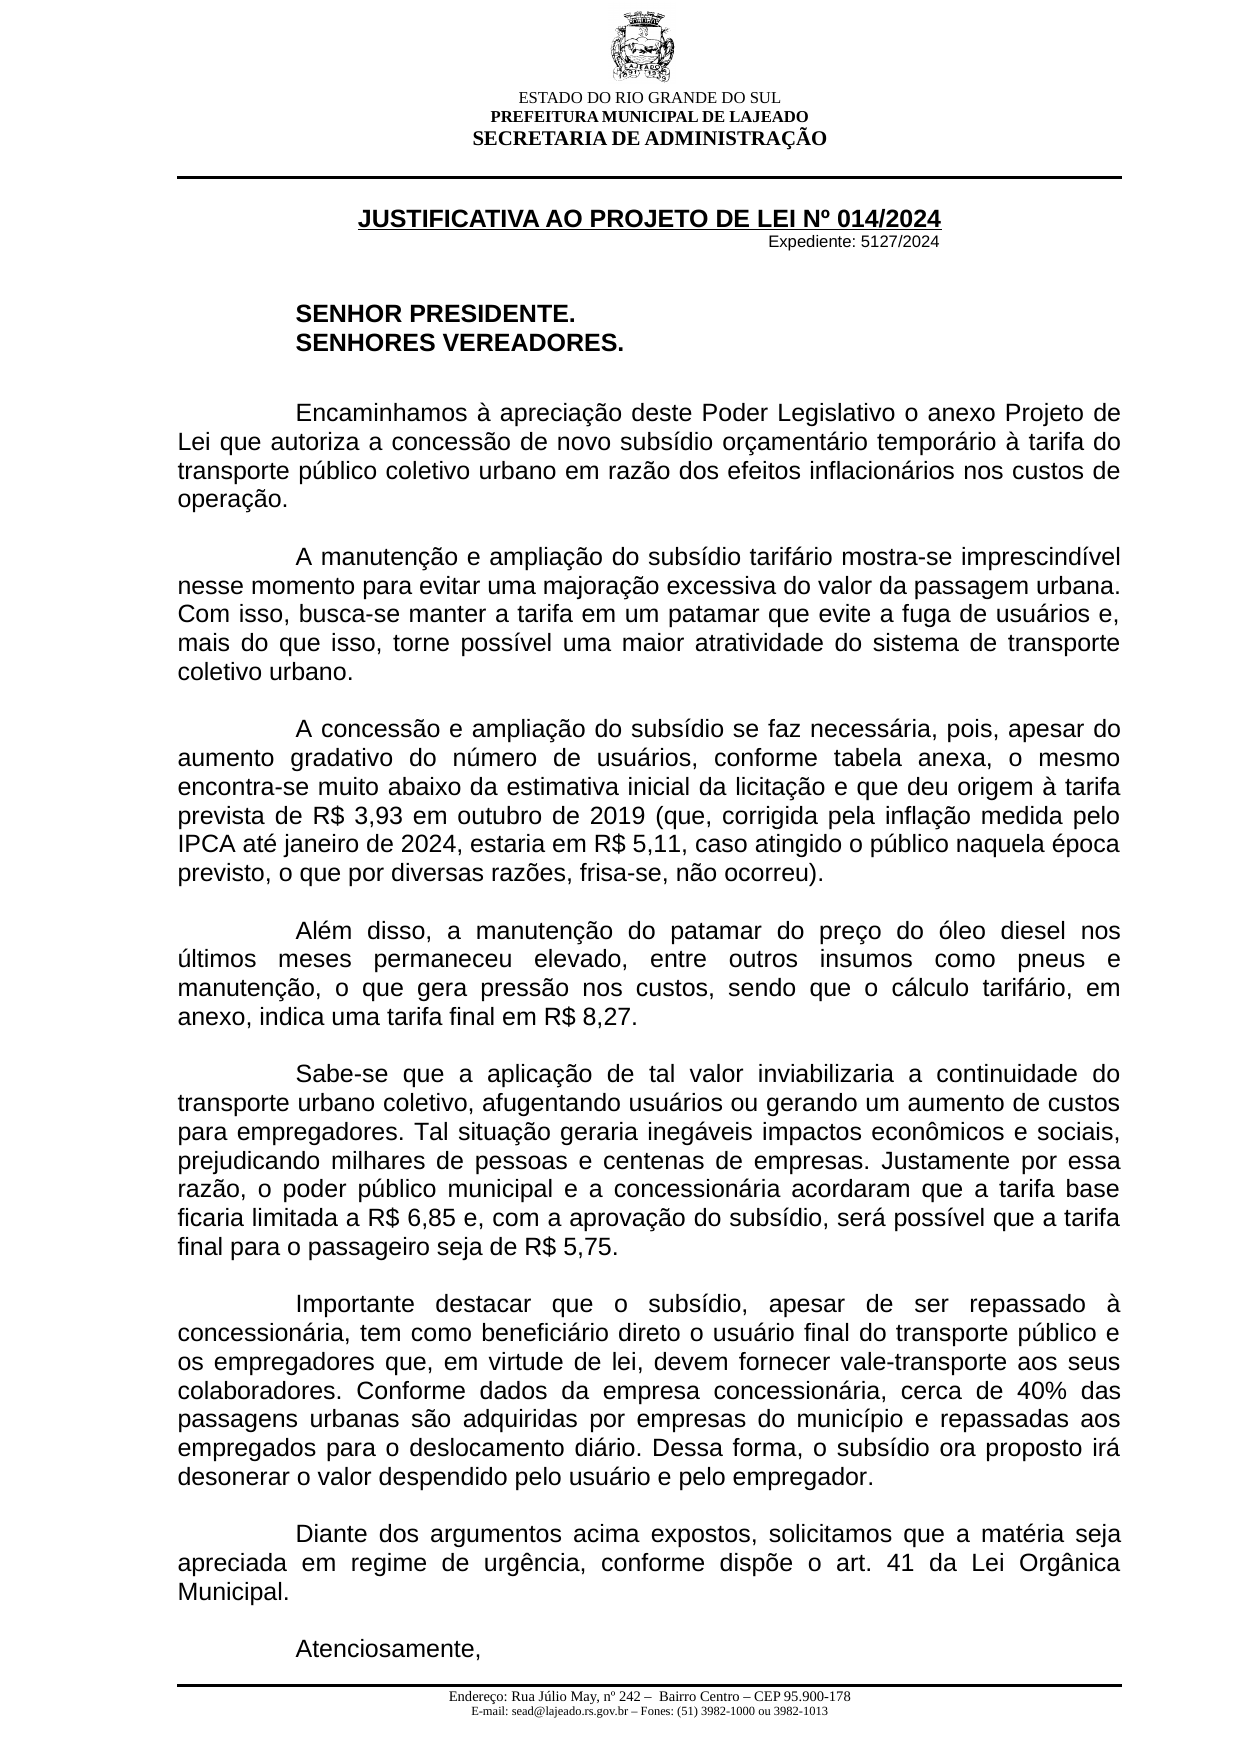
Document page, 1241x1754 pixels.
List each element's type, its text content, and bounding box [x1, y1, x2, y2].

text JUSTIFICATIVA AO PROJETO DE LEI Nº 014/2024 [177, 203, 1122, 232]
text Importante destacar que o subsídio, apesar de ser repassado à concessionária, tem como beneficiário direto o usuário final do transporte público e os empregadores que, em virtude de lei, devem fornecer vale-transporte aos seus colaboradores. Conforme dados da empresa concessionária, cerca de 40% das passagens urbanas são adquiridas por empresas do município e repassadas aos empregados para o deslocamento diário. Dessa forma, o subsídio ora proposto irá desonerar o valor despendido pelo usuário e pelo empregador. [177, 1289, 1122, 1491]
text Atenciosamente, [177, 1634, 1122, 1663]
text Sabe-se que a aplicação de tal valor inviabilizaria a continuidade do transporte urbano coletivo, afugentando usuários ou gerando um aumento de custos para empregadores. Tal situação geraria inegáveis impactos econômicos e sociais, prejudicando milhares de pessoas e centenas de empresas. Justamente por essa razão, o poder público municipal e a concessionária acordaram que a tarifa base ficaria limitada a R$ 6,85 e, com a aprovação do subsídio, será possível que a tarifa final para o passageiro seja de R$ 5,75. [177, 1059, 1122, 1261]
text Diante dos argumentos acima expostos, solicitamos que a matéria seja apreciada em regime de urgência, conforme dispõe o art. 41 da Lei Orgânica Municipal. [177, 1519, 1122, 1606]
text A concessão e ampliação do subsídio se faz necessária, pois, apesar do aumento gradativo do número de usuários, conforme tabela anexa, o mesmo encontra-se muito abaixo da estimativa inicial da licitação e que deu origem à tarifa prevista de R$ 3,93 em outubro de 2019 (que, corrigida pela inflação medida pelo IPCA até janeiro de 2024, estaria em R$ 5,11, caso atingido o público naquela época previsto, o que por diversas razões, frisa-se, não ocorreu). [177, 714, 1122, 887]
text SENHORES VEREADORES. [177, 328, 1122, 357]
text Além disso, a manutenção do patamar do preço do óleo diesel nos últimos meses permaneceu elevado, entre outros insumos como pneus e manutenção, o que gera pressão nos custos, sendo que o cálculo tarifário, em anexo, indica uma tarifa final em R$ 8,27. [177, 916, 1122, 1031]
text Expediente: 5127/2024 [177, 232, 1122, 251]
text Encaminhamos à apreciação deste Poder Legislativo o anexo Projeto de Lei que autoriza a concessão de novo subsídio orçamentário temporário à tarifa do transporte público coletivo urbano em razão dos efeitos inflacionários nos custos de operação. [177, 398, 1122, 513]
picture [608, 2, 676, 84]
text A manutenção e ampliação do subsídio tarifário mostra-se imprescindível nesse momento para evitar uma majoração excessiva do valor da passagem urbana. Com isso, busca-se manter a tarifa em um patamar que evite a fuga de usuários e, mais do que isso, torne possível uma maior atratividade do sistema de transporte coletivo urbano. [177, 542, 1122, 686]
text SENHOR PRESIDENTE. [177, 299, 1122, 328]
